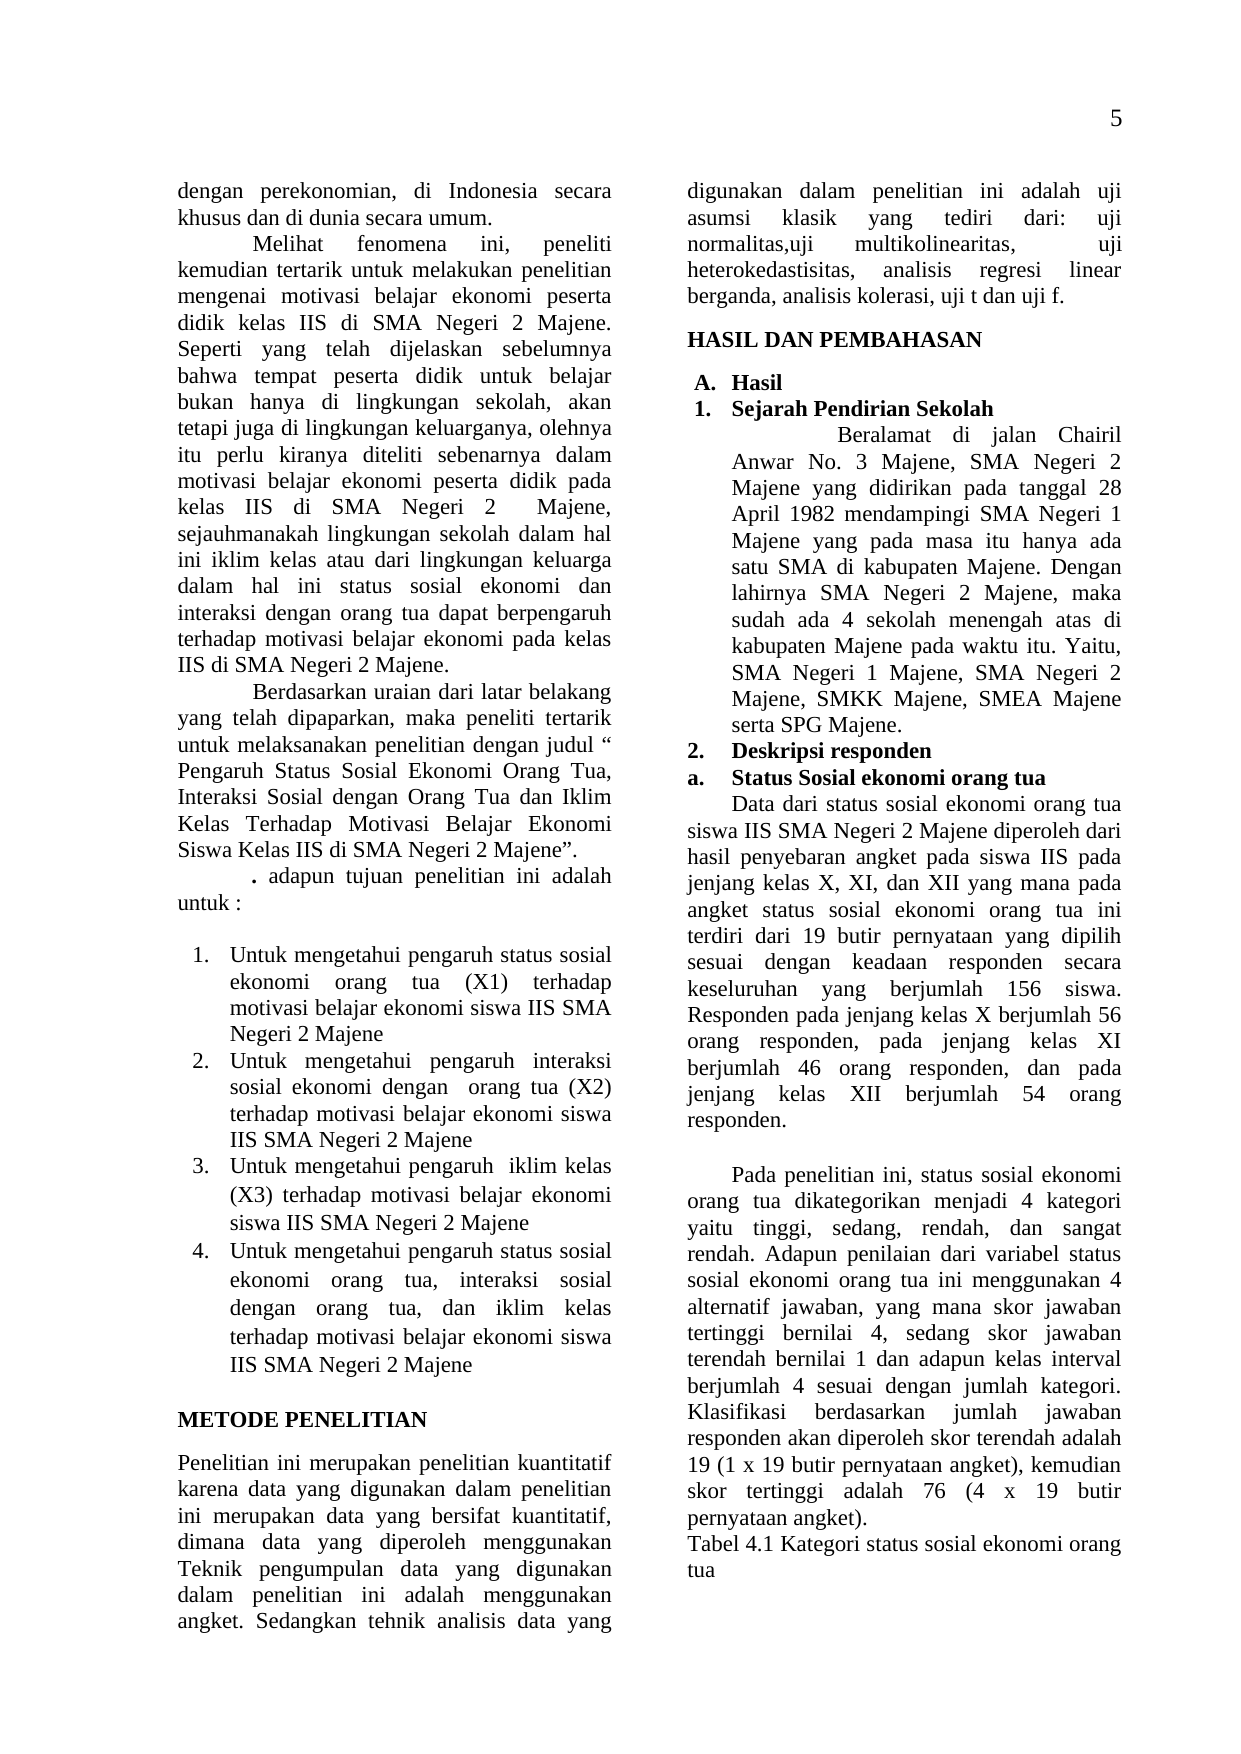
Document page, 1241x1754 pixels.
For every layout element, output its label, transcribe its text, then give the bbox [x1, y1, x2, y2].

text Penelitian ini merupakan penelitian kuantitatif karena data yang digunakan dalam penelitian ini merupakan data yang bersifat kuantitatif, dimana data yang diperoleh menggunakan Teknik pengumpulan data yang digunakan dalam penelitian ini adalah menggunakan angket. Sedangkan tehnik analisis data yang digunakan dalam penelitian ini adalah uji asumsi klasik yang tediri dari: uji normalitas,uji multikolinearitas, uji heterokedastisitas, analisis regresi linear berganda, analisis kolerasi, uji t dan uji f. [177, 1449, 612, 1634]
text Melihat fenomena ini, peneliti kemudian tertarik untuk melakukan penelitian mengenai motivasi belajar ekonomi peserta didik kelas IIS di SMA Negeri 2 Majene. Seperti yang telah dijelaskan sebelumnya bahwa tempat peserta didik untuk belajar bukan hanya di lingkungan sekolah, akan tetapi juga di lingkungan keluarganya, olehnya itu perlu kiranya diteliti sebenarnya dalam motivasi belajar ekonomi peserta didik pada kelas IIS di SMA Negeri 2 Majene, sejauhmanakah lingkungan sekolah dalam hal ini iklim kelas atau dari lingkungan keluarga dalam hal ini status sosial ekonomi dan interaksi dengan orang tua dapat berpengaruh terhadap motivasi belajar ekonomi pada kelas IIS di SMA Negeri 2 Majene. [177, 230, 612, 678]
list Status Sosial ekonomi orang tua [687, 764, 1122, 790]
list Beralamat di jalan Chairil Anwar No. 3 Majene, SMA Negeri 2 Majene yang didirikan pada tanggal 28 April 1982 mendampingi SMA Negeri 1 Majene yang pada masa itu hanya ada satu SMA di kabupaten Majene. Dengan lahirnya SMA Negeri 2 Majene, maka sudah ada 4 sekolah menengah atas di kabupaten Majene pada waktu itu. Yaitu, SMA Negeri 1 Majene, SMA Negeri 2 Majene, SMKK Majene, SMEA Majene serta SPG Majene. [731, 421, 1122, 738]
list Hasil [694, 369, 1122, 395]
list Pada penelitian ini, status sosial ekonomi orang tua dikategorikan menjadi 4 kategori yaitu tinggi, sedang, rendah, dan sangat rendah. Adapun penilaian dari variabel status sosial ekonomi orang tua ini menggunakan 4 alternatif jawaban, yang mana skor jawaban tertinggi bernilai 4, sedang skor jawaban terendah bernilai 1 dan adapun kelas interval berjumlah 4 sesuai dengan jumlah kategori. Klasifikasi berdasarkan jumlah jawaban responden akan diperoleh skor terendah adalah 19 (1 x 19 butir pernyataan angket), kemudian skor tertinggi adalah 76 (4 x 19 butir pernyataan angket). [687, 1161, 1122, 1530]
list Data dari status sosial ekonomi orang tua siswa IIS SMA Negeri 2 Majene diperoleh dari hasil penyebaran angket pada siswa IIS pada jenjang kelas X, XI, dan XII yang mana pada angket status sosial ekonomi orang tua ini terdiri dari 19 butir pernyataan yang dipilih sesuai dengan keadaan responden secara keseluruhan yang berjumlah 156 siswa. Responden pada jenjang kelas X berjumlah 56 orang responden, pada jenjang kelas XI berjumlah 46 orang responden, dan pada jenjang kelas XII berjumlah 54 orang responden. [687, 790, 1122, 1161]
list Sejarah Pendirian Sekolah [694, 395, 1122, 421]
list Untuk mengetahui pengaruh status sosial ekonomi orang tua (X1) terhadap motivasi belajar ekonomi siswa IIS SMA Negeri 2 Majene [192, 941, 612, 1047]
list Tabel 4.1 Kategori status sosial ekonomi orang tua [687, 1530, 1122, 1583]
list Untuk mengetahui pengaruh interaksi sosial ekonomi dengan orang tua (X2) terhadap motivasi belajar ekonomi siswa IIS SMA Negeri 2 Majene [192, 1047, 612, 1152]
text Berdasarkan uraian dari latar belakang yang telah dipaparkan, maka peneliti tertarik untuk melaksanakan penelitian dengan judul “ Pengaruh Status Sosial Ekonomi Orang Tua, Interaksi Sosial dengan Orang Tua dan Iklim Kelas Terhadap Motivasi Belajar Ekonomi Siswa Kelas IIS di SMA Negeri 2 Majene”. [177, 678, 612, 862]
text Penelitian ini merupakan penelitian kuantitatif karena data yang digunakan dalam penelitian ini merupakan data yang bersifat kuantitatif, dimana data yang diperoleh menggunakan Teknik pengumpulan data yang digunakan dalam penelitian ini adalah menggunakan angket. Sedangkan tehnik analisis data yang digunakan dalam penelitian ini adalah uji asumsi klasik yang tediri dari: uji normalitas,uji multikolinearitas, uji heterokedastisitas, analisis regresi linear berganda, analisis kolerasi, uji t dan uji f. [687, 177, 1122, 309]
list Untuk mengetahui pengaruh status sosial ekonomi orang tua, interaksi sosial dengan orang tua, dan iklim kelas terhadap motivasi belajar ekonomi siswa IIS SMA Negeri 2 Majene [192, 1238, 612, 1378]
text HASIL DAN PEMBAHASAN [687, 326, 1122, 352]
text METODE PENELITIAN [177, 1406, 612, 1432]
list Deskripsi responden [687, 738, 1122, 764]
list Untuk mengetahui pengaruh iklim kelas (X3) terhadap motivasi belajar ekonomi siswa IIS SMA Negeri 2 Majene [192, 1152, 612, 1236]
text . adapun tujuan penelitian ini adalah untuk : [177, 862, 612, 915]
